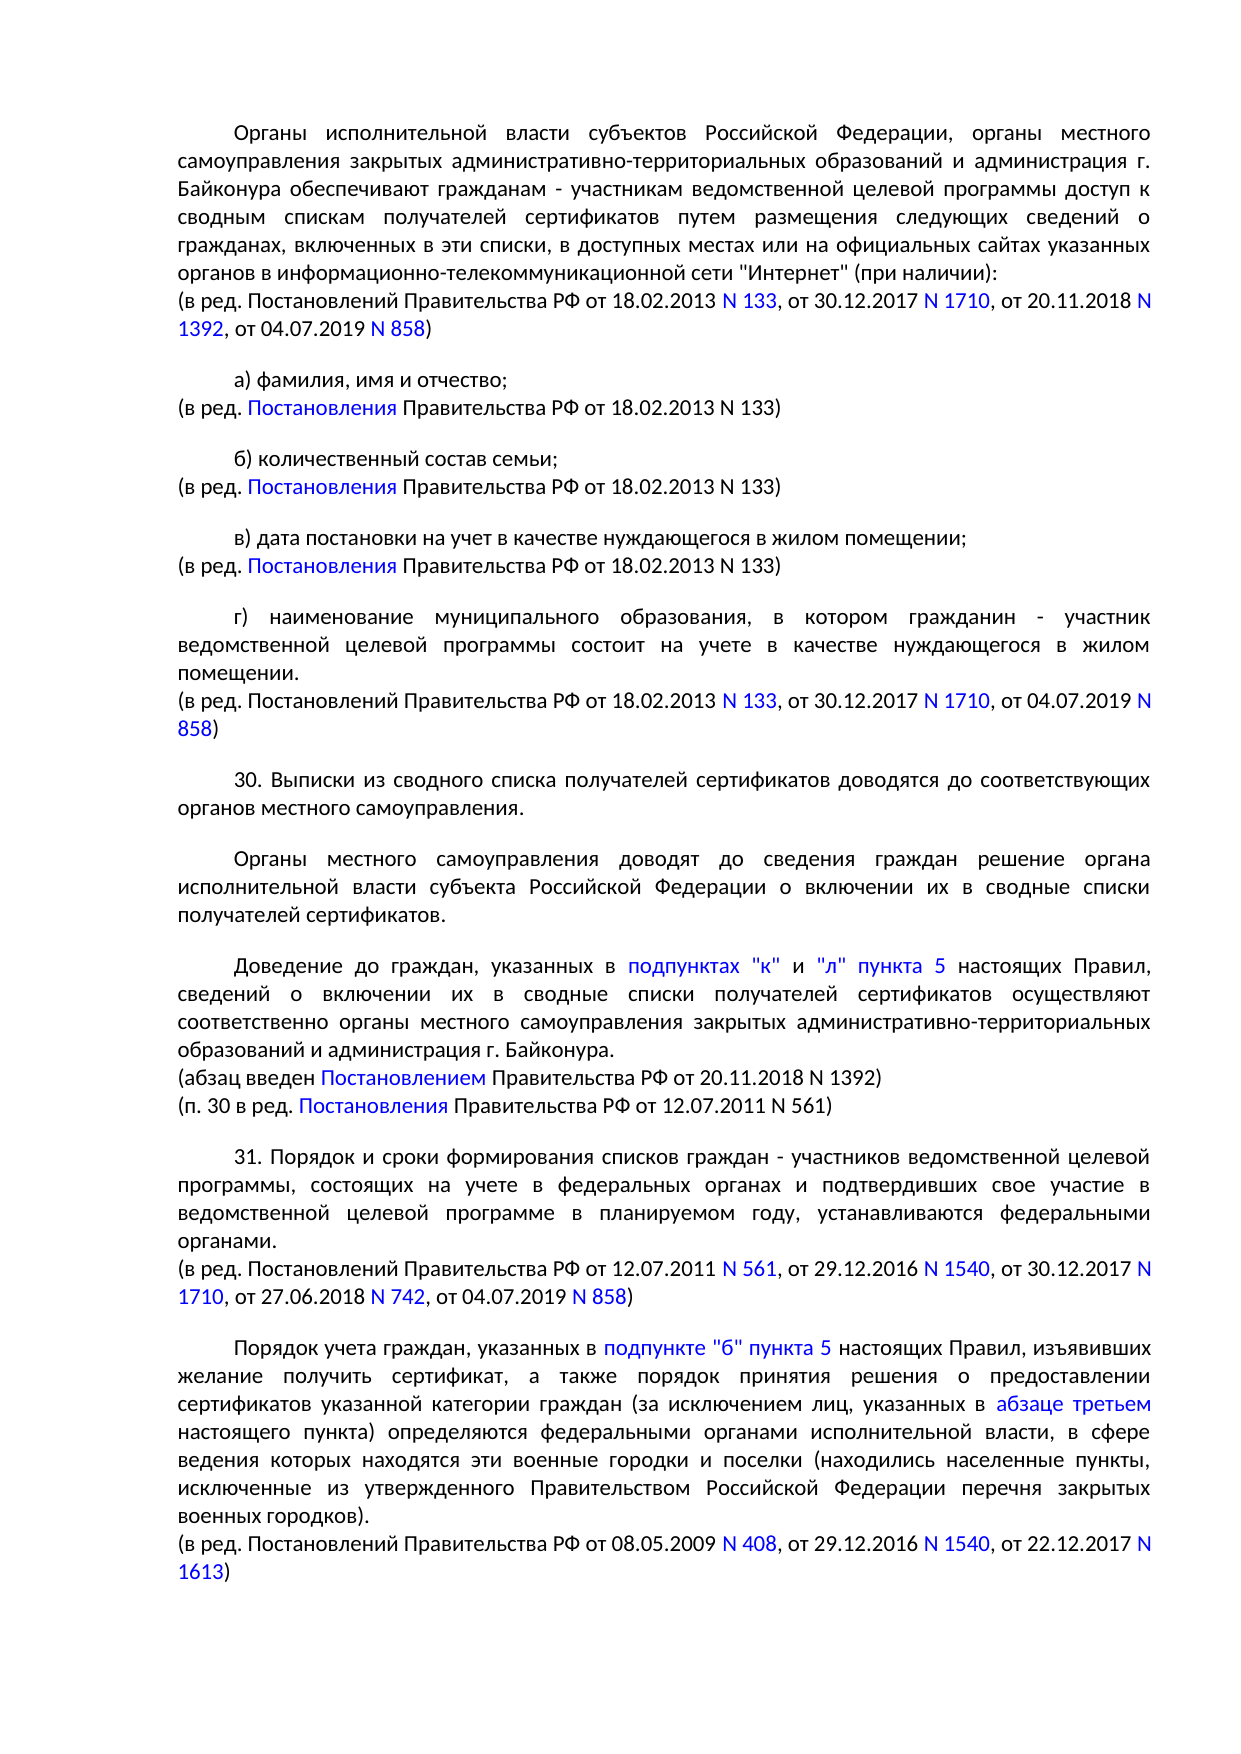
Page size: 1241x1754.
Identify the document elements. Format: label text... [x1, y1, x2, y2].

text а) фамилия, имя и отчество; [177, 365, 1152, 393]
text 30. Выписки из сводного списка получателей сертификатов доводятся до соответствующих органов местного самоуправления. [177, 765, 1152, 821]
text Доведение до граждан, указанных в подпунктах "к" и "л" пункта 5 настоящих Правил, сведений о включении их в сводные списки получателей сертификатов осуществляют соответственно органы местного самоуправления закрытых административно-территориальных образований и администрация г. Байконура. [177, 951, 1152, 1063]
text (в ред. Постановлений Правительства РФ от 18.02.2013 N 133, от 30.12.2017 N 1710, от 04.07.2019 N 858) [177, 686, 1152, 742]
text (в ред. Постановления Правительства РФ от 18.02.2013 N 133) [177, 393, 1152, 421]
text Органы местного самоуправления доводят до сведения граждан решение органа исполнительной власти субъекта Российской Федерации о включении их в сводные списки получателей сертификатов. [177, 844, 1152, 928]
text Органы исполнительной власти субъектов Российской Федерации, органы местного самоуправления закрытых административно-территориальных образований и администрация г. Байконура обеспечивают гражданам - участникам ведомственной целевой программы доступ к сводным спискам получателей сертификатов путем размещения следующих сведений о гражданах, включенных в эти списки, в доступных местах или на официальных сайтах указанных органов в информационно-телекоммуникационной сети "Интернет" (при наличии): [177, 118, 1152, 286]
text (в ред. Постановлений Правительства РФ от 08.05.2009 N 408, от 29.12.2016 N 1540, от 22.12.2017 N 1613) [177, 1529, 1152, 1585]
text (в ред. Постановления Правительства РФ от 18.02.2013 N 133) [177, 551, 1152, 579]
text (абзац введен Постановлением Правительства РФ от 20.11.2018 N 1392) [177, 1063, 1152, 1091]
text в) дата постановки на учет в качестве нуждающегося в жилом помещении; [177, 523, 1152, 551]
text Порядок учета граждан, указанных в подпункте "б" пункта 5 настоящих Правил, изъявивших желание получить сертификат, а также порядок принятия решения о предоставлении сертификатов указанной категории граждан (за исключением лиц, указанных в абзаце третьем настоящего пункта) определяются федеральными органами исполнительной власти, в сфере ведения которых находятся эти военные городки и поселки (находились населенные пункты, исключенные из утвержденного Правительством Российской Федерации перечня закрытых военных городков). [177, 1333, 1152, 1529]
text (п. 30 в ред. Постановления Правительства РФ от 12.07.2011 N 561) [177, 1091, 1152, 1119]
text (в ред. Постановлений Правительства РФ от 18.02.2013 N 133, от 30.12.2017 N 1710, от 20.11.2018 N 1392, от 04.07.2019 N 858) [177, 286, 1152, 342]
text (в ред. Постановлений Правительства РФ от 12.07.2011 N 561, от 29.12.2016 N 1540, от 30.12.2017 N 1710, от 27.06.2018 N 742, от 04.07.2019 N 858) [177, 1254, 1152, 1310]
text 31. Порядок и сроки формирования списков граждан - участников ведомственной целевой программы, состоящих на учете в федеральных органах и подтвердивших свое участие в ведомственной целевой программе в планируемом году, устанавливаются федеральными органами. [177, 1142, 1152, 1254]
text (в ред. Постановления Правительства РФ от 18.02.2013 N 133) [177, 472, 1152, 500]
text б) количественный состав семьи; [177, 444, 1152, 472]
text г) наименование муниципального образования, в котором гражданин - участник ведомственной целевой программы состоит на учете в качестве нуждающегося в жилом помещении. [177, 602, 1152, 686]
